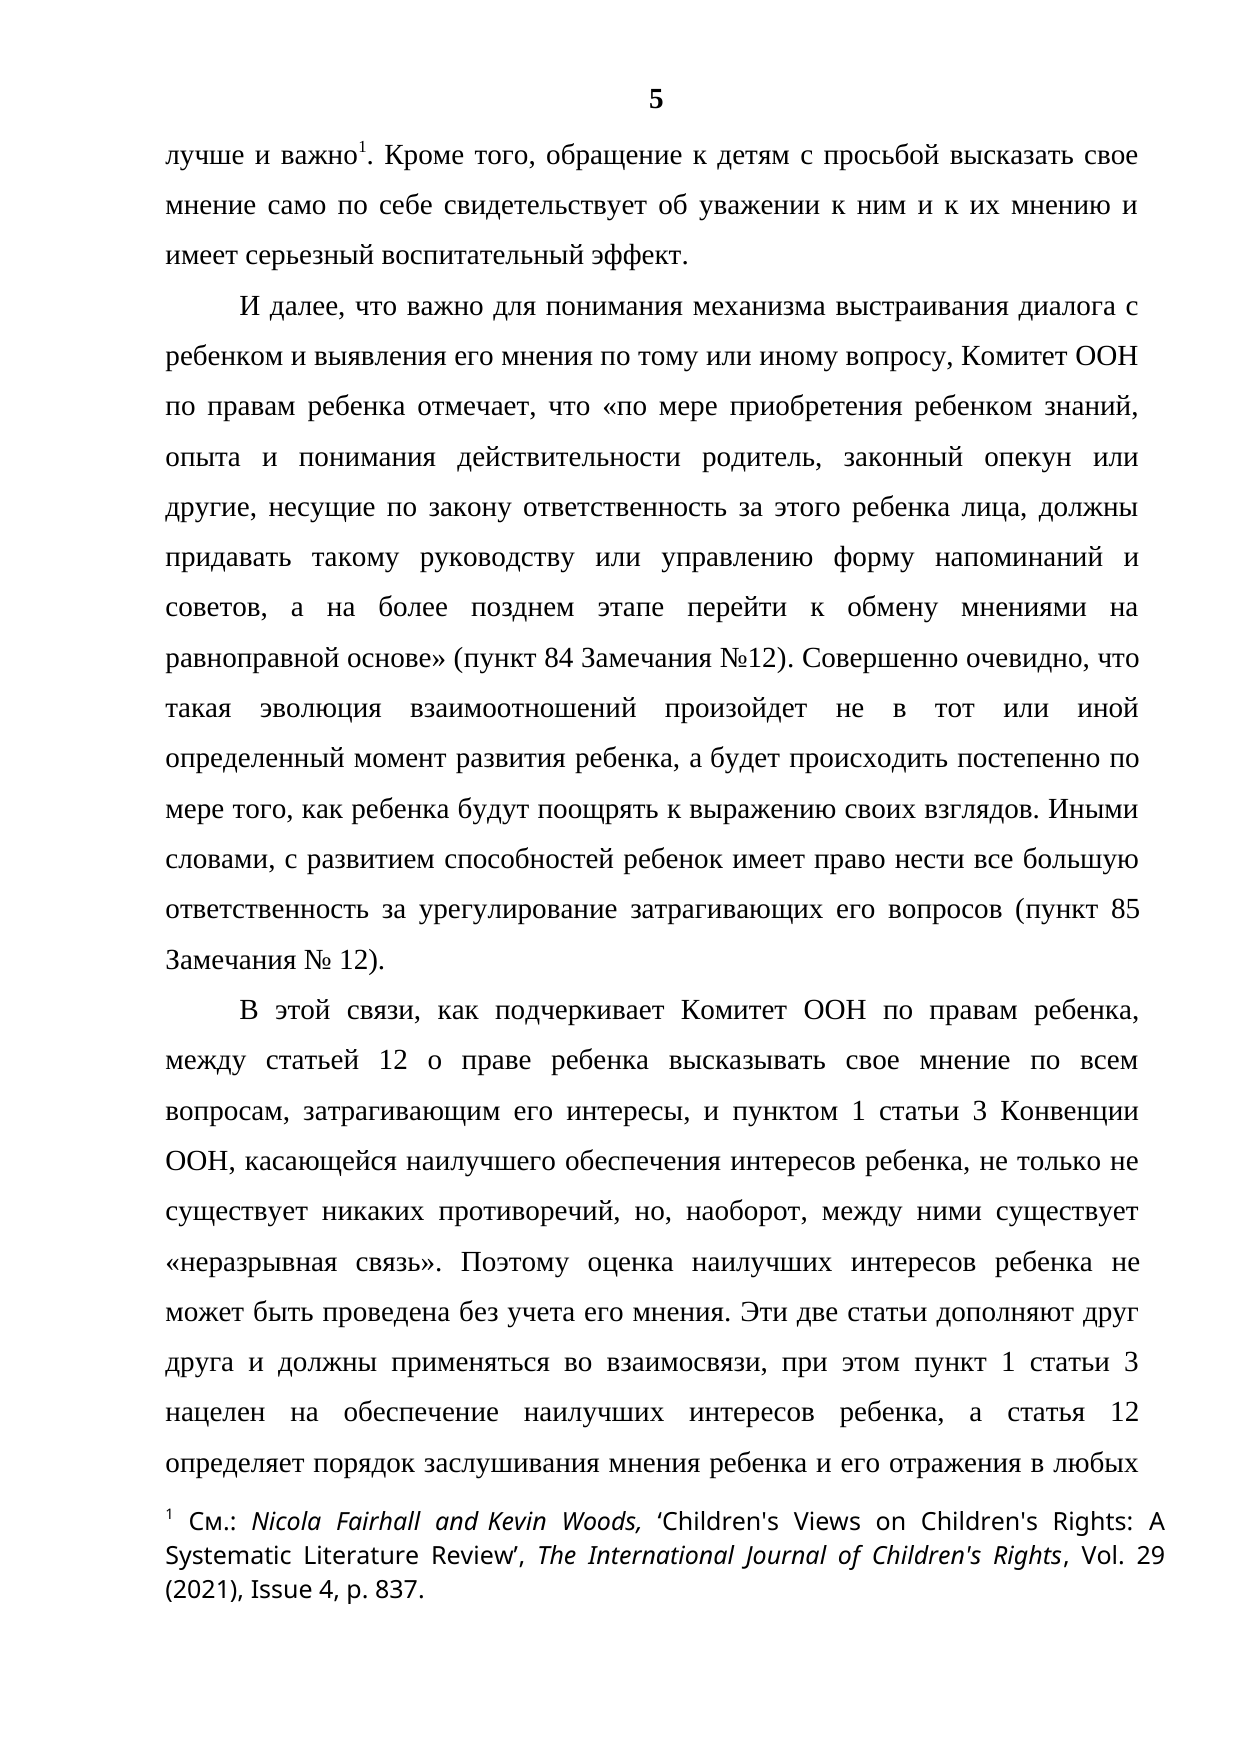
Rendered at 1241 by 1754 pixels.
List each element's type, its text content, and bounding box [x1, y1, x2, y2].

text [165, 137, 1140, 271]
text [165, 992, 1140, 1478]
text И далее, что важно для понимания механизма выстраивания диалога с ребенком и выявления его мнения по тому или иному вопросу, Комитет ООН по правам ребенка отмечает, что «по мере приобретения ребенком знаний, опыта и понимания действительности родитель, законный опекун или другие, несущие по закону ответственность за этого ребенка лица, должны придавать такому руководству или управлению форму напоминаний и советов, а на более позднем этапе перейти к обмену мнениями на равноправной основе» (пункт 84 Замечания №12). Совершенно очевидно, что такая эволюция взаимоотношений произойдет не в тот или иной определенный момент развития ребенка, а будет происходить постепенно по мере того, как ребенка будут поощрять к выражению своих взглядов. Иными словами, с развитием способностей ребенок имеет право нести все большую ответственность за урегулирование затрагивающих его вопросов (пункт 85 Замечания № 12). [165, 288, 1140, 975]
